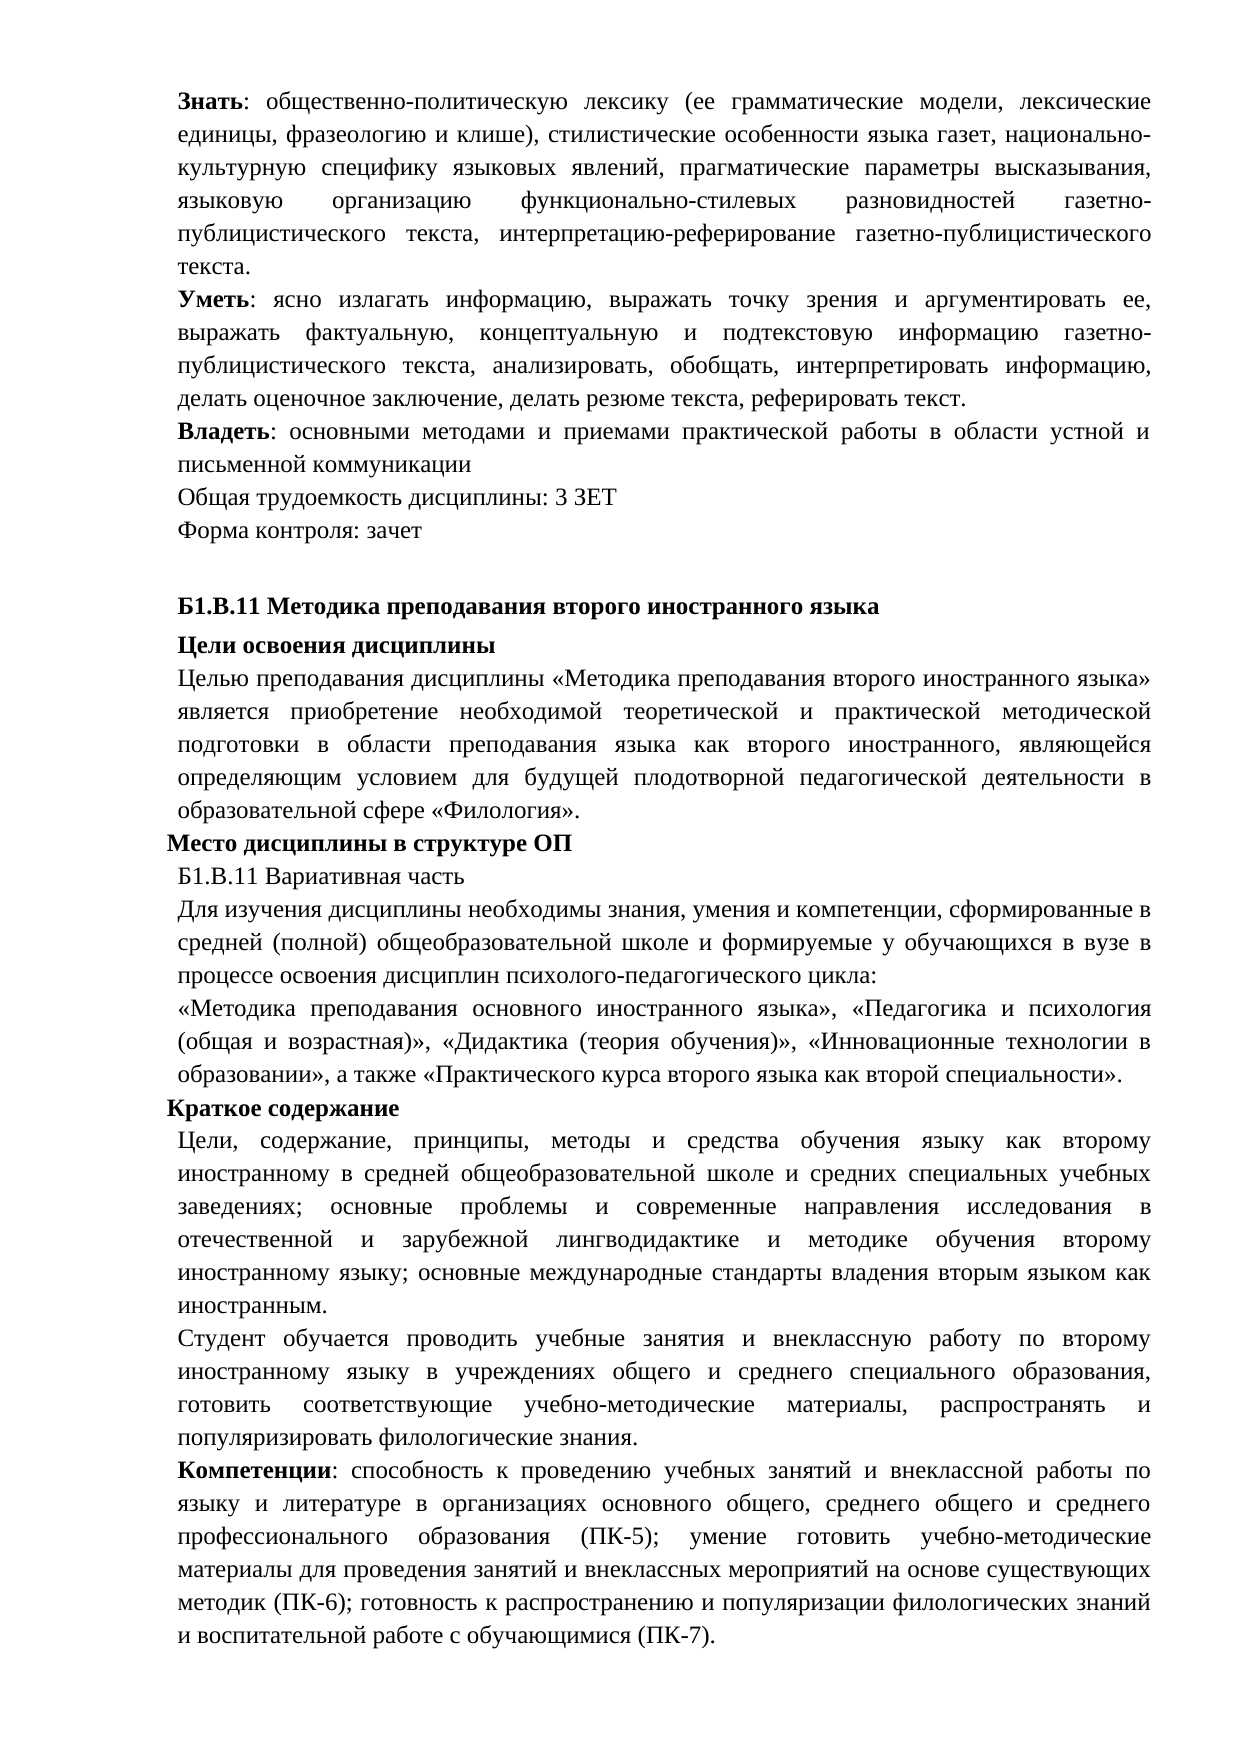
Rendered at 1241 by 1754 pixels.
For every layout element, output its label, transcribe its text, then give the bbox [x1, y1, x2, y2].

text Уметь: ясно излагать информацию, выражать точку зрения и аргументировать ее, выражать фактуальную, концептуальную и подтекстовую информацию газетно- публицистического текста, анализировать, обобщать, интерпретировать информацию, делать оценочное заключение, делать резюме текста, реферировать текст. [177, 284, 1152, 412]
text «Методика преподавания основного иностранного языка», «Педагогика и психология (общая и возрастная)», «Дидактика (теория обучения)», «Инновационные технологии в образовании», а также «Практического курса второго языка как второй специальности». [177, 993, 1152, 1088]
text Для изучения дисциплины необходимы знания, умения и компетенции, сформированные в средней (полной) общеобразовательной школе и формируемые у обучающихся в вузе в процессе освоения дисциплин психолого-педагогического цикла: [177, 894, 1152, 989]
subtitle Б1.В.11 Методика преподавания второго иностранного языка [177, 591, 924, 620]
text Общая трудоемкость дисциплины: 3 ЗЕТ Форма контроля: зачет [177, 482, 689, 544]
text Владеть: основными методами и приемами практической работы в области устной и письменной коммуникации [177, 416, 1151, 478]
text Цели, содержание, принципы, методы и средства обучения языку как второму иностранному в средней общеобразовательной школе и средних специальных учебных заведениях; основные проблемы и современные направления исследования в отечественной и зарубежной лингводидактике и методике обучения второму иностранному языку; основные международные стандарты владения вторым языком как иностранным. [177, 1125, 1152, 1319]
text Знать: общественно-политическую лексику (ее грамматические модели, лексические единицы, фразеологию и клише), стилистические особенности языка газет, национально- культурную специфику языковых явлений, прагматические параметры высказывания, языковую организацию функционально-стилевых разновидностей газетно- публицистического текста, интерпретацию-реферирование газетно-публицистического текста. [177, 86, 1152, 280]
text Б1.В.11 Вариативная часть [177, 861, 1184, 889]
subtitle Место дисциплины в структуре ОП [167, 828, 1184, 857]
subtitle Краткое содержание [167, 1093, 1184, 1121]
subtitle Цели освоения дисциплины [177, 630, 924, 659]
text Компетенции: способность к проведению учебных занятий и внеклассной работы по языку и литературе в организациях основного общего, среднего общего и среднего профессионального образования (ПК-5); умение готовить учебно-методические материалы для проведения занятий и внеклассных мероприятий на основе существующих методик (ПК-6); готовность к распространению и популяризации филологических знаний и воспитательной работе с обучающимися (ПК-7). [177, 1455, 1152, 1649]
text Целью преподавания дисциплины «Методика преподавания второго иностранного языка» является приобретение необходимой теоретической и практической методической подготовки в области преподавания языка как второго иностранного, являющейся определяющим условием для будущей плодотворной педагогической деятельности в образовательной сфере «Филология». [177, 663, 1152, 824]
text Студент обучается проводить учебные занятия и внеклассную работу по второму иностранному языку в учреждениях общего и среднего специального образования, готовить соответствующие учебно-методические материалы, распространять и популяризировать филологические знания. [177, 1323, 1152, 1451]
